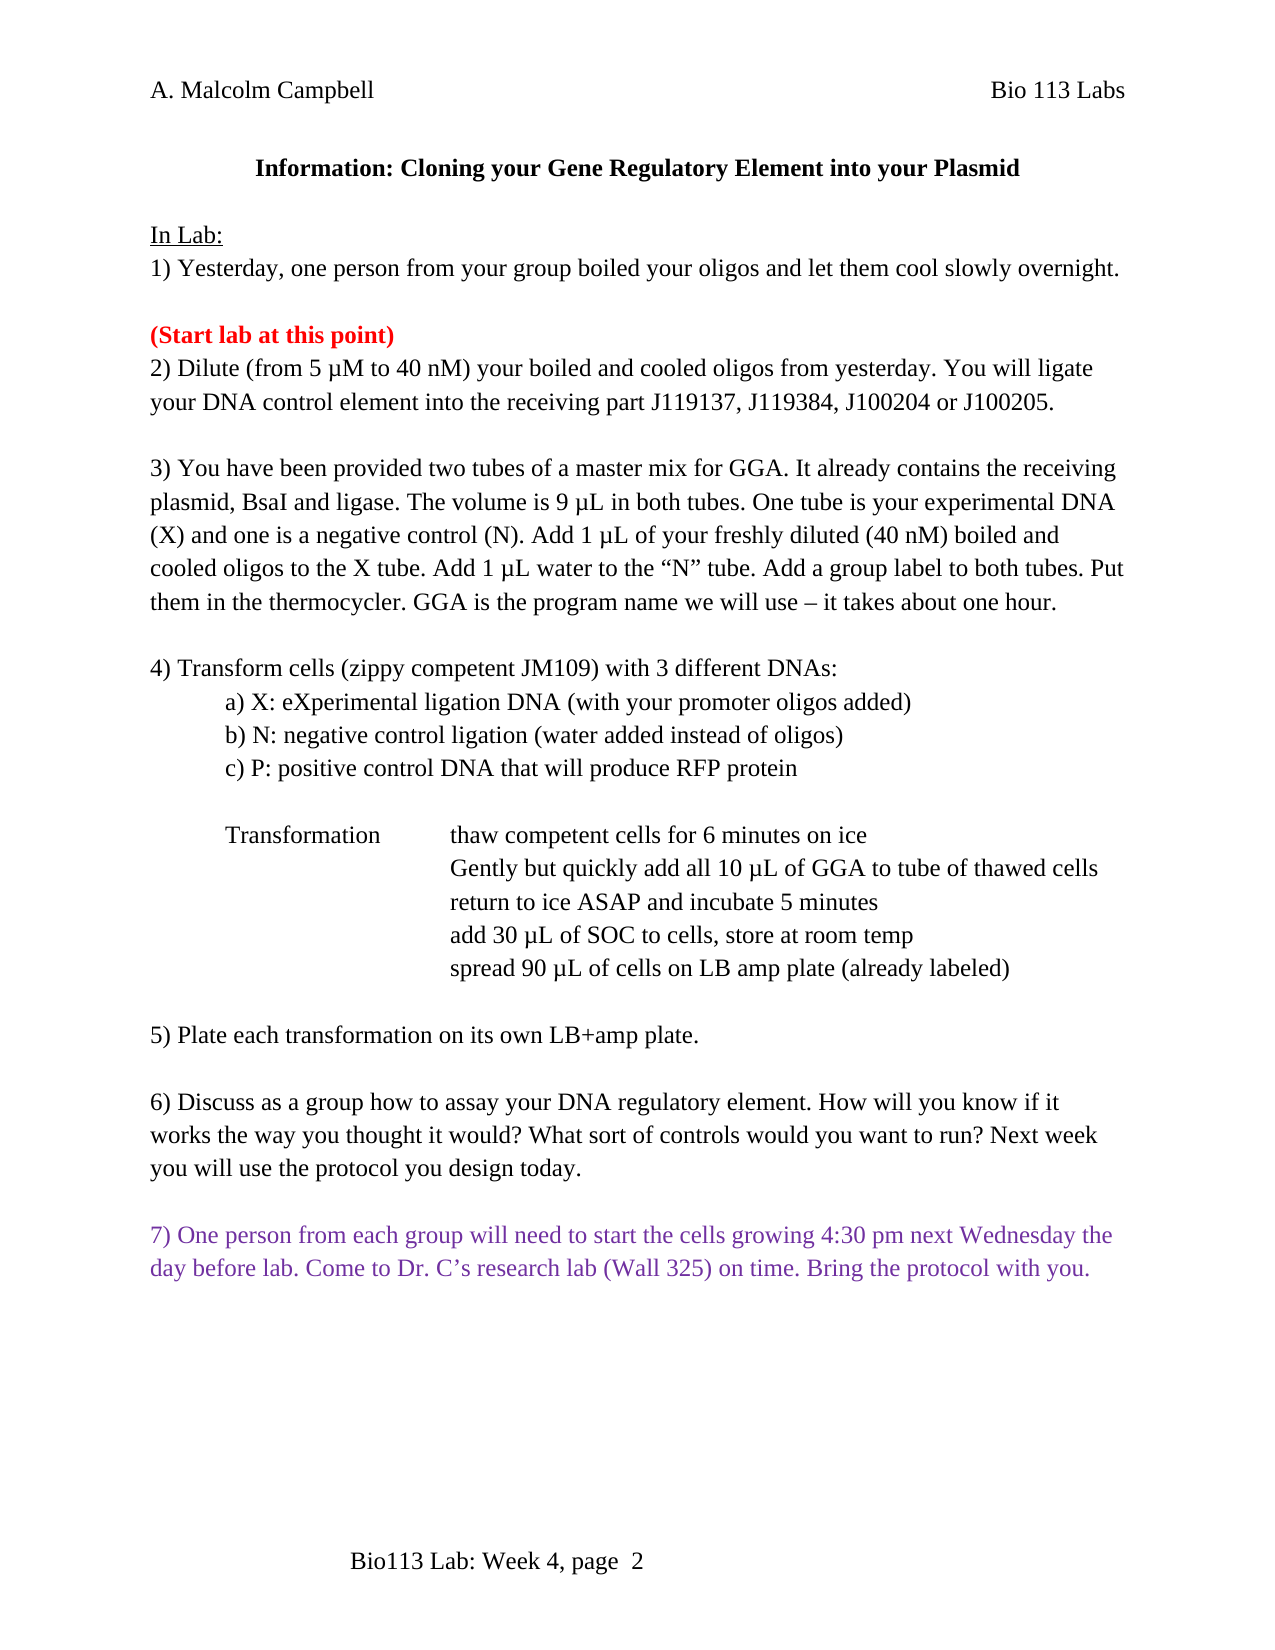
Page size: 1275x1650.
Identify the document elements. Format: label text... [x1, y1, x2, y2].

text 7) One person from each group will need to start the cells growing 4:30 pm next Wednesday the day before lab. Come to Dr. C’s research lab (Wall 325) on time. Bring the protocol with you. [150, 1217, 1125, 1283]
text In Lab: [150, 217, 1125, 250]
text add 30 µL of SOC to cells, store at room temp [450, 917, 1125, 950]
text spread 90 µL of cells on LB amp plate (already labeled) [450, 950, 1125, 983]
text (Start lab at this point) [150, 317, 1125, 350]
text 2) Dilute (from 5 µM to 40 nM) your boiled and cooled oligos from yesterday. You will ligate your DNA control element into the receiving part J119137, J119384, J100204 or J100205. [150, 350, 1125, 417]
text 6) Discuss as a group how to assay your DNA regulatory element. How will you know if it works the way you thought it would? What sort of controls would you want to run? Next week you will use the protocol you design today. [150, 1083, 1125, 1183]
text Information: Cloning your Gene Regulatory Element into your Plasmid [150, 150, 1125, 183]
text c) P: positive control DNA that will produce RFP protein [225, 750, 1125, 783]
text 1) Yesterday, one person from your group boiled your oligos and let them cool slowly overnight. [150, 250, 1125, 283]
text a) X: eXperimental ligation DNA (with your promoter oligos added) [225, 683, 1125, 717]
text 3) You have been provided two tubes of a master mix for GGA. It already contains the receiving plasmid, BsaI and ligase. The volume is 9 µL in both tubes. One tube is your experimental DNA (X) and one is a negative control (N). Add 1 µL of your freshly diluted (40 nM) boiled and cooled oligos to the X tube. Add 1 µL water to the “N” tube. Add a group label to both tubes. Put them in the thermocycler. GGA is the program name we will use – it takes about one hour. [150, 450, 1125, 617]
text 4) Transform cells (zippy competent JM109) with 3 different DNAs: [150, 650, 1125, 683]
text return to ice ASAP and incubate 5 minutes [450, 883, 1125, 917]
text Gently but quickly add all 10 µL of GGA to tube of thawed cells [450, 850, 1125, 883]
text Transformation thaw competent cells for 6 minutes on ice [150, 817, 1125, 850]
text b) N: negative control ligation (water added instead of oligos) [225, 717, 1125, 750]
text 5) Plate each transformation on its own LB+amp plate. [150, 1017, 1125, 1050]
